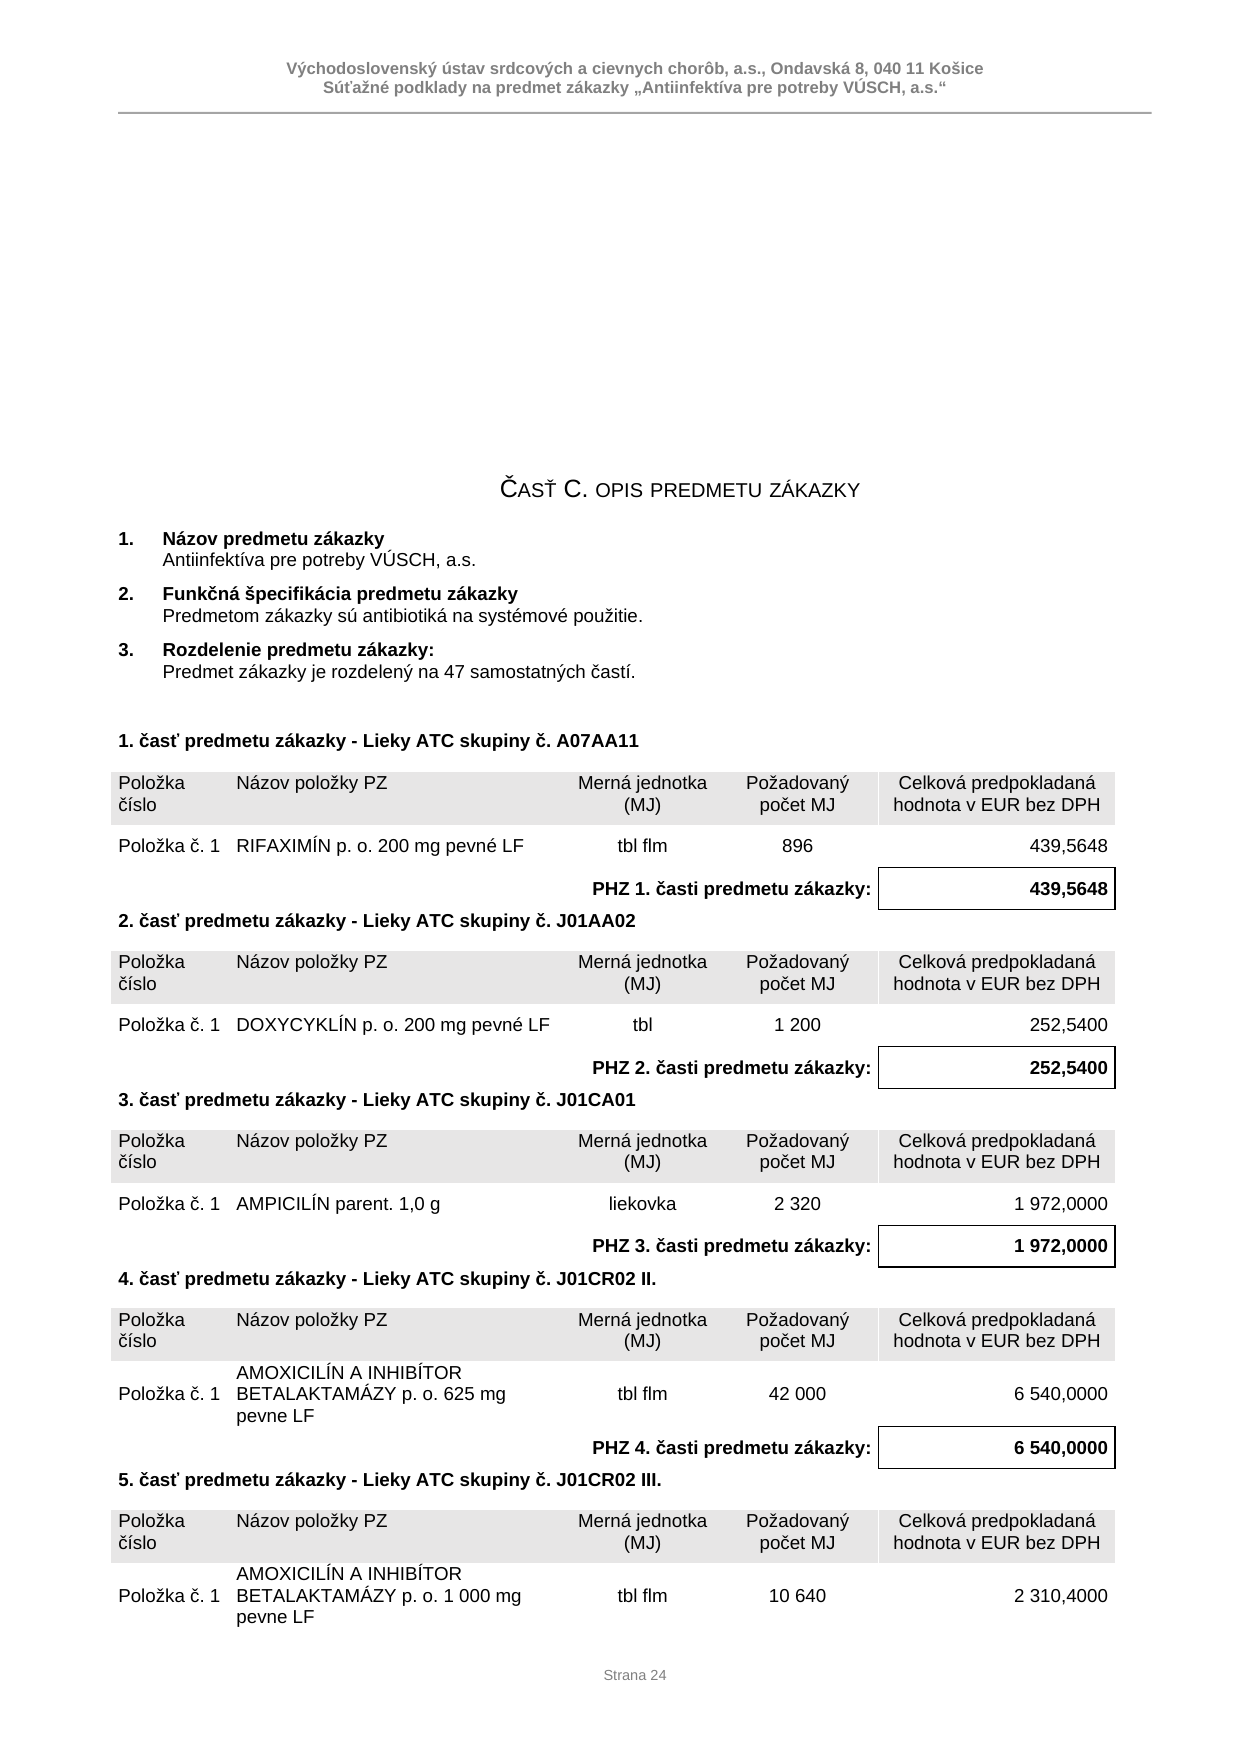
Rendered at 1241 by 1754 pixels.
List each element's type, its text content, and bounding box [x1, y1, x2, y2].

table_cell tbl [569, 1004, 716, 1046]
table_cell Položka číslo [111, 772, 229, 825]
table_cell Požadovaný počet MJ [716, 1308, 878, 1361]
table_cell Merná jednotka (MJ) [569, 1510, 716, 1563]
table_cell 2 320 [716, 1183, 878, 1224]
table_cell 2 310,4000 [879, 1563, 1115, 1628]
table_cell PHZ 1. časti predmetu zákazky: [111, 867, 878, 909]
table_cell 3. časť predmetu zákazky - Lieky ATC skupiny č. J01CA01 [111, 1088, 1115, 1129]
table_cell 439,5648 [879, 825, 1115, 867]
subtitle Časť C. opis predmetu zákazky [208, 476, 1152, 503]
table_cell Položka č. 1 [111, 1004, 229, 1046]
table_cell 2. časť predmetu zákazky - Lieky ATC skupiny č. J01AA02 [111, 909, 1115, 951]
table_cell 42 000 [716, 1361, 878, 1426]
table_cell 6 540,0000 [879, 1427, 1114, 1468]
table_cell liekovka [569, 1183, 716, 1224]
table_header 1. časť predmetu zákazky - Lieky ATC skupiny č. A07AA11 [111, 730, 1115, 772]
list Funkčná špecifikácia predmetu zákazky [118, 583, 1152, 605]
table_cell Položka číslo [111, 951, 229, 1004]
table_cell Názov položky PZ [229, 772, 569, 825]
table_cell 439,5648 [879, 868, 1114, 909]
table_cell Názov položky PZ [229, 1308, 569, 1361]
table_cell Merná jednotka (MJ) [569, 772, 716, 825]
table_cell RIFAXIMÍN p. o. 200 mg pevné LF [229, 825, 569, 867]
table_cell 896 [716, 825, 878, 867]
table_cell Položka č. 1 [111, 825, 229, 867]
table_cell Celková predpokladaná hodnota v EUR bez DPH [879, 1130, 1115, 1183]
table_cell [879, 1510, 1115, 1563]
table_cell Položka č. 1 [111, 1361, 229, 1426]
table_cell Položka č. 1 [111, 1563, 229, 1628]
table_cell Názov položky PZ [229, 951, 569, 1004]
table_cell 5. časť predmetu zákazky - Lieky ATC skupiny č. J01CR02 III. [111, 1468, 1115, 1510]
table_cell 1 972,0000 [879, 1226, 1114, 1266]
table_cell Požadovaný počet MJ [716, 1510, 878, 1563]
table_cell Merná jednotka (MJ) [569, 1130, 716, 1183]
table_cell Položka číslo [111, 1130, 229, 1183]
table_cell tbl flm [569, 825, 716, 867]
table_cell AMOXICILÍN A INHIBÍTOR BETALAKTAMÁZY p. o. 1 000 mg pevne LF [229, 1563, 569, 1628]
text Predmet zákazky je rozdelený na 47 samostatných častí. [118, 660, 1152, 682]
table_cell 4. časť predmetu zákazky - Lieky ATC skupiny č. J01CR02 II. [111, 1266, 1115, 1308]
table_cell PHZ 2. časti predmetu zákazky: [111, 1046, 878, 1088]
table_cell Celková predpokladaná hodnota v EUR bez DPH [879, 1308, 1115, 1361]
table_cell PHZ 3. časti predmetu zákazky: [111, 1225, 878, 1266]
table_cell 6 540,0000 [879, 1361, 1115, 1426]
list Rozdelenie predmetu zákazky: [118, 639, 1152, 660]
table_cell 1 200 [716, 1004, 878, 1046]
table_cell DOXYCYKLÍN p. o. 200 mg pevné LF [229, 1004, 569, 1046]
table_cell Položka číslo [111, 1308, 229, 1361]
table_cell Celková predpokladaná hodnota v EUR bez DPH [879, 951, 1115, 1004]
table_cell Položka číslo [111, 1510, 229, 1563]
text Predmetom zákazky sú antibiotiká na systémové použitie. [162, 605, 1152, 626]
table_cell Položka č. 1 [111, 1183, 229, 1224]
table_cell Názov položky PZ [229, 1510, 569, 1563]
text Antiinfektíva pre potreby VÚSCH, a.s. [118, 549, 1152, 571]
table_cell tbl flm [569, 1563, 716, 1628]
table_cell Požadovaný počet MJ [716, 1130, 878, 1183]
table_cell 252,5400 [879, 1047, 1114, 1088]
table_cell 252,5400 [879, 1004, 1115, 1046]
table_cell Celková predpokladaná hodnota v EUR bez DPH [879, 772, 1115, 825]
table_cell AMPICILÍN parent. 1,0 g [229, 1183, 569, 1224]
table_cell Požadovaný počet MJ [716, 951, 878, 1004]
list Názov predmetu zákazky [118, 528, 1152, 549]
table_cell Merná jednotka (MJ) [569, 1308, 716, 1361]
table_cell 1 972,0000 [879, 1183, 1115, 1224]
table_cell 10 640 [716, 1563, 878, 1628]
table_cell tbl flm [569, 1361, 716, 1426]
table_cell AMOXICILÍN A INHIBÍTOR BETALAKTAMÁZY p. o. 625 mg pevne LF [229, 1361, 569, 1426]
table_cell PHZ 4. časti predmetu zákazky: [111, 1426, 878, 1468]
table_cell Merná jednotka (MJ) [569, 951, 716, 1004]
table_cell Požadovaný počet MJ [716, 772, 878, 825]
table_cell Názov položky PZ [229, 1130, 569, 1183]
